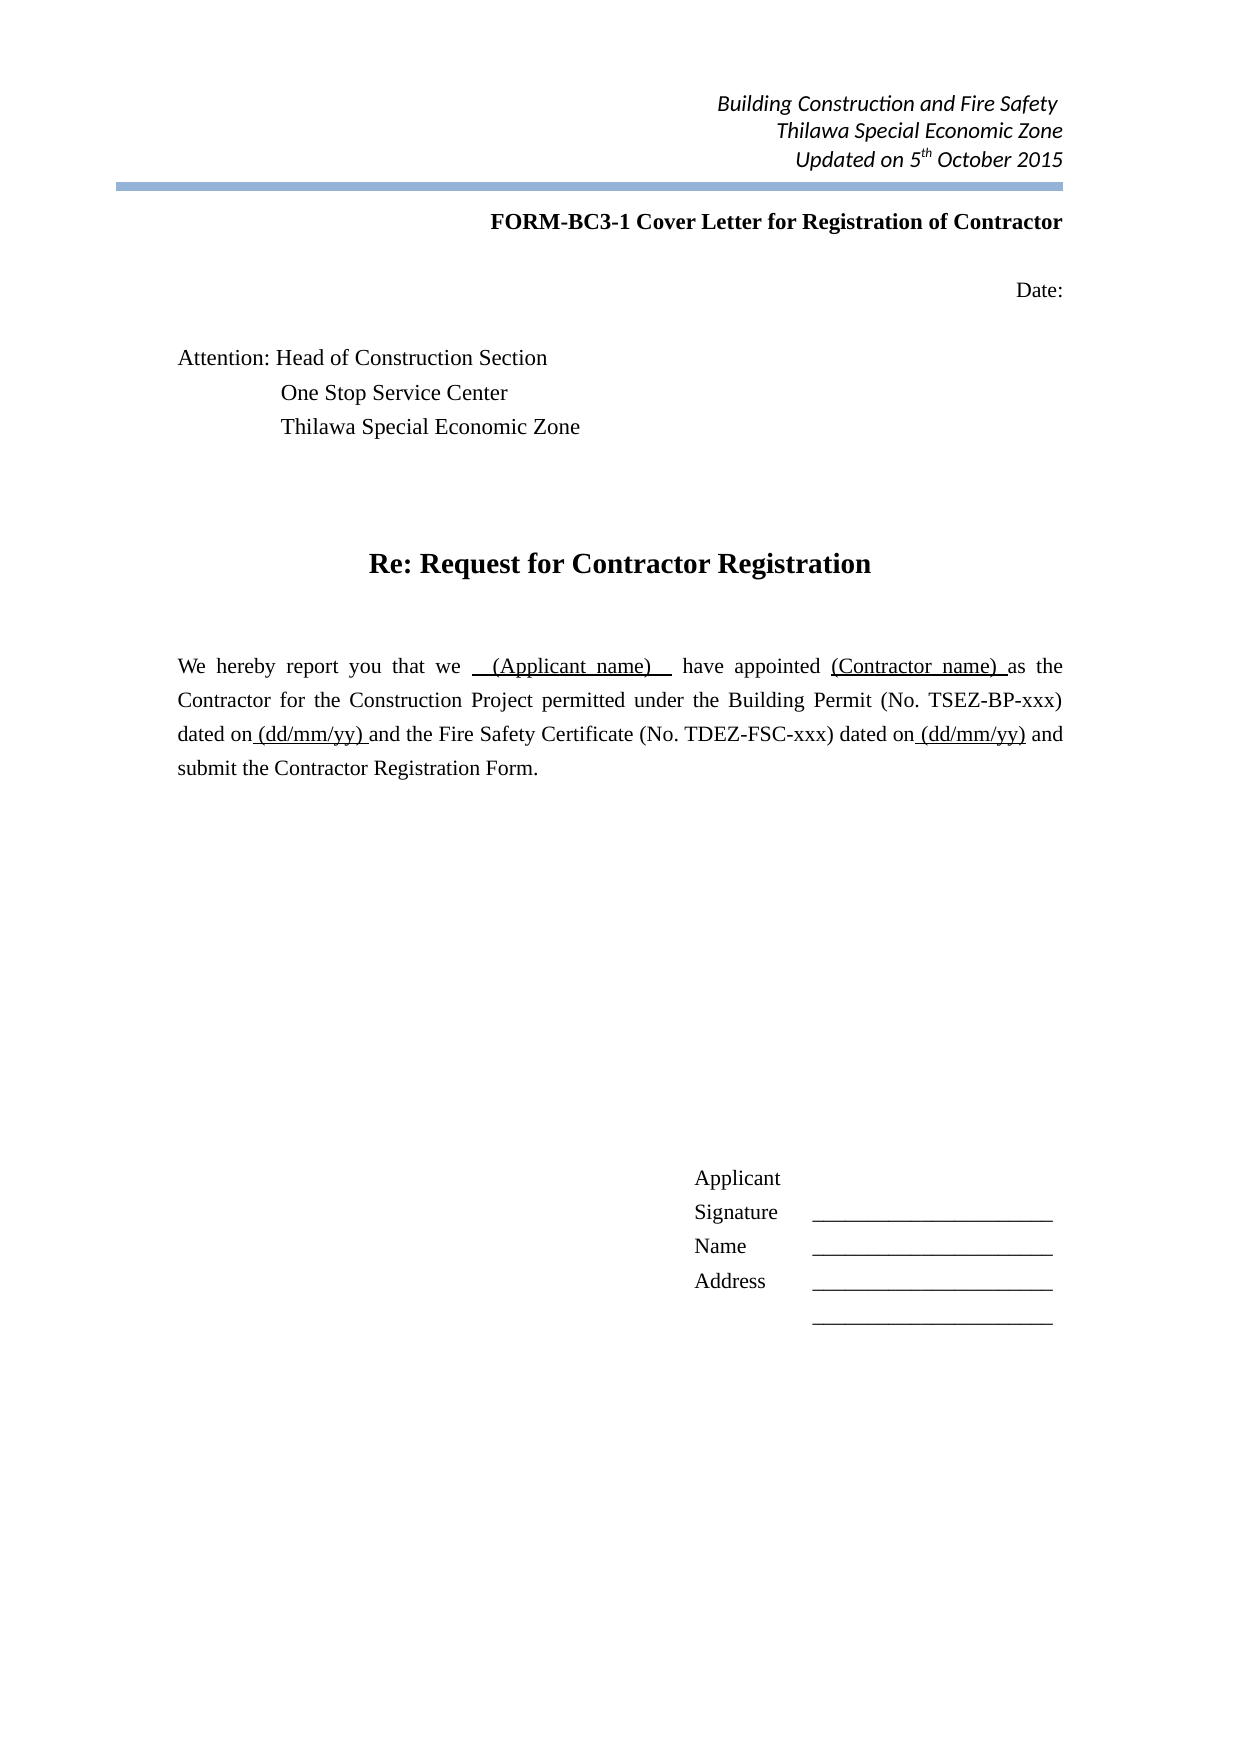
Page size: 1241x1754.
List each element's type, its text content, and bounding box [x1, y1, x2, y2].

text FORM-BC3-1 Cover Letter for Registration of Contractor [177, 204, 1063, 238]
text Date: [615, 272, 1063, 306]
text Re: Request for Contractor Registration [177, 546, 1063, 580]
text ______________________ [177, 1297, 1063, 1331]
text One Stop Service Center [177, 375, 1063, 409]
text Address ______________________ [177, 1263, 1063, 1297]
text We hereby report you that we (Applicant name) have appointed (Contractor name) as the Contractor for the Construction Project permitted under the Building Permit (No. TSEZ-BP-xxx) dated on (dd/mm/yy) and the Fire Safety Certificate (No. TDEZ-FSC-xxx) dated on (dd/mm/yy) and submit the Contractor Registration Form. [177, 648, 1063, 785]
text Thilawa Special Economic Zone [177, 409, 1063, 443]
text Signature ______________________ [177, 1195, 1063, 1229]
text Applicant [177, 1161, 1063, 1195]
text Name ______________________ [177, 1229, 1063, 1263]
text Attention: Head of Construction Section [177, 341, 1063, 375]
